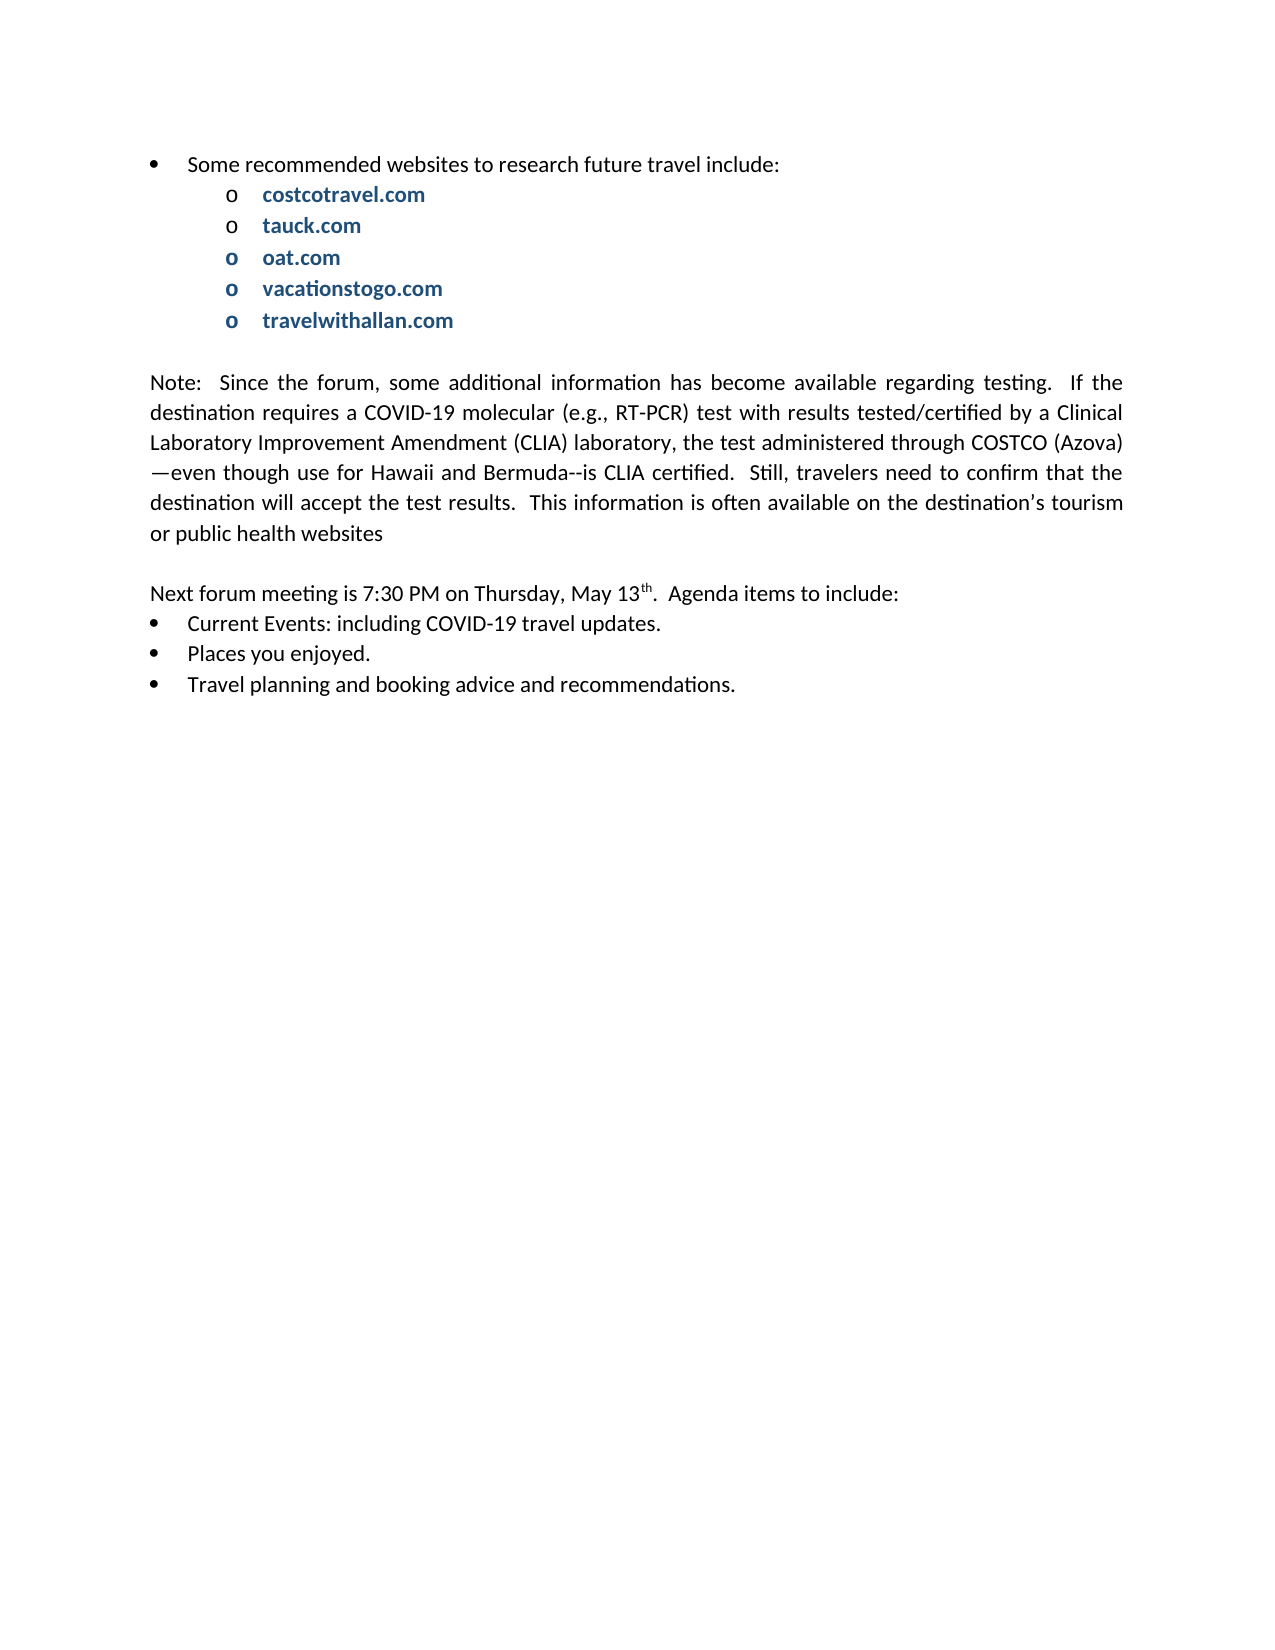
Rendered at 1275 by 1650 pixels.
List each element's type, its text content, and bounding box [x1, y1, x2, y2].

list travelwithallan.com [225, 306, 1125, 335]
list Places you enjoyed. [150, 639, 1125, 668]
text Note: Since the forum, some additional information has become available regarding testing. If the destination requires a COVID-19 molecular (e.g., RT-PCR) test with results tested/certified by a Clinical Laboratory Improvement Amendment (CLIA) laboratory, the test administered through COSTCO (Azova)—even though use for Hawaii and Bermuda--is CLIA certified. Still, travelers need to confirm that the destination will accept the test results. This information is often available on the destination’s tourism or public health websites [150, 368, 1125, 547]
list tauck.com [225, 212, 1125, 241]
list Current Events: including COVID-19 travel updates. [150, 609, 1125, 637]
list costcotravel.com [225, 180, 1125, 209]
list Travel planning and booking advice and recommendations. [150, 670, 1125, 728]
list oat.com [225, 243, 1125, 272]
text Next forum meeting is 7:30 PM on Thursday, May 13th. Agenda items to include: [150, 579, 1125, 607]
list Some recommended websites to research future travel include: [150, 150, 1125, 178]
list vacationstogo.com [225, 274, 1125, 304]
